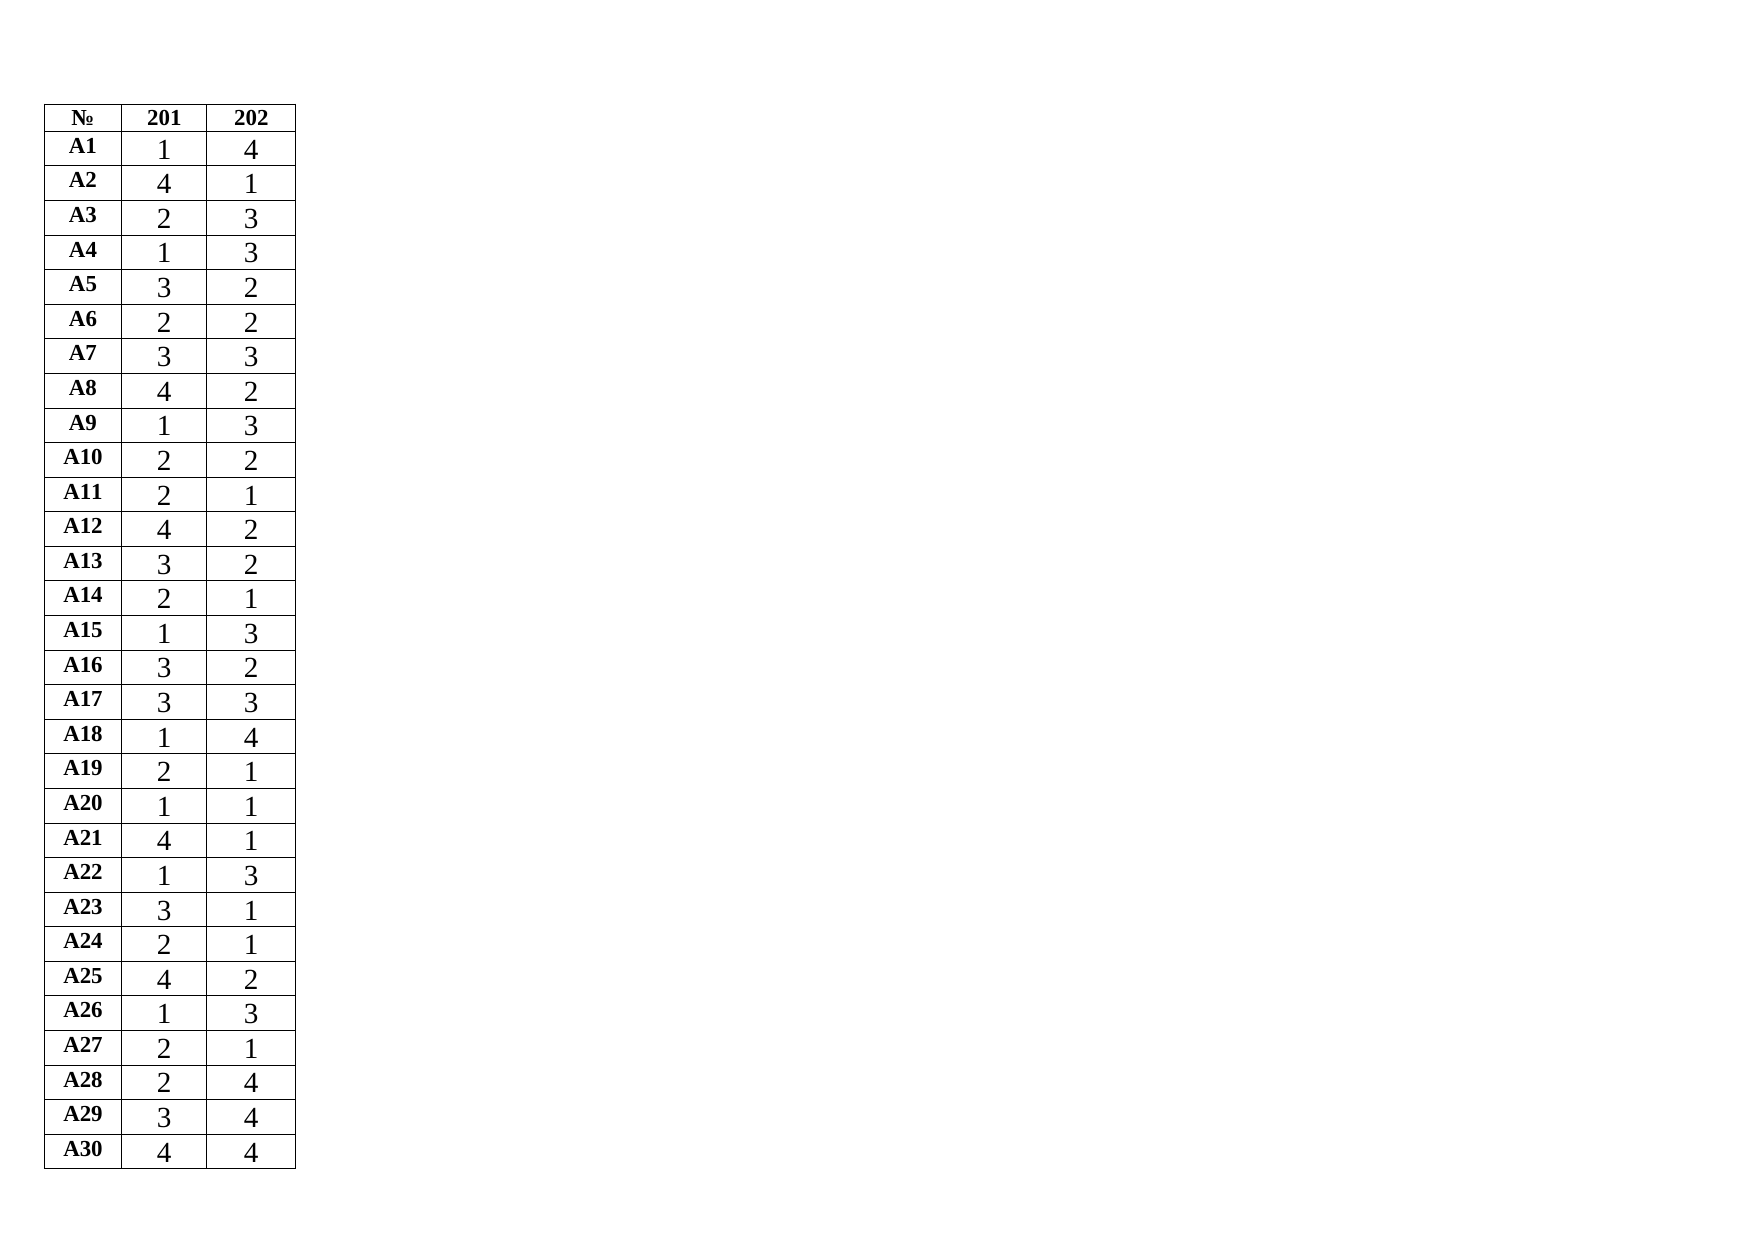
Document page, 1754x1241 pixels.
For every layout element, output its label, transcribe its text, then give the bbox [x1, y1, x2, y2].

table_cell 2 [122, 927, 206, 961]
table_cell А10 [45, 443, 121, 477]
table_cell 1 [207, 927, 295, 961]
table_cell А17 [45, 685, 121, 719]
table_cell А5 [45, 270, 121, 304]
table_cell 1 [207, 824, 295, 857]
table_cell 3 [207, 201, 295, 234]
table_cell 2 [122, 1031, 206, 1064]
table_cell 3 [122, 270, 206, 304]
table_cell 1 [207, 581, 295, 615]
table_cell 2 [207, 374, 295, 407]
table_cell 2 [122, 443, 206, 477]
table_cell 4 [207, 1066, 295, 1099]
table_header 202 [207, 105, 295, 131]
table_cell 3 [207, 236, 295, 269]
table_cell А12 [45, 512, 121, 546]
table_cell 2 [207, 651, 295, 684]
table_cell А14 [45, 581, 121, 615]
table_cell 3 [122, 685, 206, 719]
table_cell А3 [45, 201, 121, 234]
table_cell 2 [207, 305, 295, 338]
table_cell А29 [45, 1100, 121, 1134]
table_cell A6 [45, 305, 121, 338]
table_cell 4 [122, 166, 206, 200]
table_cell 1 [207, 789, 295, 822]
table_cell 4 [207, 132, 295, 165]
table_cell 1 [122, 996, 206, 1030]
table_cell 1 [207, 754, 295, 788]
table_cell 3 [207, 996, 295, 1030]
table_cell 1 [122, 616, 206, 649]
table_cell 2 [122, 478, 206, 511]
table_cell 1 [207, 1031, 295, 1064]
table_cell А7 [45, 339, 121, 373]
table_cell А1 [45, 132, 121, 165]
table_cell 1 [122, 858, 206, 892]
table_cell 3 [207, 409, 295, 442]
table_cell 2 [207, 443, 295, 477]
table_header № [45, 105, 121, 131]
table_cell 4 [122, 512, 206, 546]
table_cell А22 [45, 858, 121, 892]
table_cell А30 [45, 1135, 121, 1168]
table_cell 2 [122, 305, 206, 338]
table_cell 4 [207, 1135, 295, 1168]
table_cell 1 [122, 720, 206, 753]
table_cell 3 [207, 685, 295, 719]
table_cell 2 [207, 547, 295, 580]
table_cell 1 [207, 893, 295, 926]
table_cell А27 [45, 1031, 121, 1064]
table_cell 1 [207, 478, 295, 511]
table_cell 3 [122, 547, 206, 580]
table_cell 1 [122, 132, 206, 165]
table_cell 4 [122, 824, 206, 857]
table_cell А28 [45, 1066, 121, 1099]
table_cell А13 [45, 547, 121, 580]
table_cell 1 [122, 236, 206, 269]
table_cell А15 [45, 616, 121, 649]
table_cell 4 [122, 962, 206, 995]
table_header 201 [122, 105, 206, 131]
table_cell 3 [122, 893, 206, 926]
table_cell 2 [122, 1066, 206, 1099]
table_cell 4 [207, 1100, 295, 1134]
table_cell 4 [122, 374, 206, 407]
table_cell А20 [45, 789, 121, 822]
table_cell А4 [45, 236, 121, 269]
table_cell А21 [45, 824, 121, 857]
table_cell 3 [122, 651, 206, 684]
table_cell 1 [122, 409, 206, 442]
table_cell А9 [45, 409, 121, 442]
table_cell 2 [207, 512, 295, 546]
table_cell 3 [122, 339, 206, 373]
table_cell 4 [207, 720, 295, 753]
table_cell А8 [45, 374, 121, 407]
table_cell А26 [45, 996, 121, 1030]
table_cell А19 [45, 754, 121, 788]
table_cell А2 [45, 166, 121, 200]
table_cell 2 [122, 201, 206, 234]
table_cell А24 [45, 927, 121, 961]
table_cell 1 [122, 789, 206, 822]
table_cell 2 [207, 270, 295, 304]
table_cell 2 [122, 754, 206, 788]
table_cell 3 [207, 858, 295, 892]
table_cell А18 [45, 720, 121, 753]
table_cell 3 [122, 1100, 206, 1134]
table_cell 3 [207, 616, 295, 649]
table_cell 2 [122, 581, 206, 615]
table_cell А25 [45, 962, 121, 995]
table_cell А23 [45, 893, 121, 926]
table_cell А16 [45, 651, 121, 684]
table_cell 4 [122, 1135, 206, 1168]
table_cell 1 [207, 166, 295, 200]
table_cell 3 [207, 339, 295, 373]
table_cell 2 [207, 962, 295, 995]
table_cell А11 [45, 478, 121, 511]
